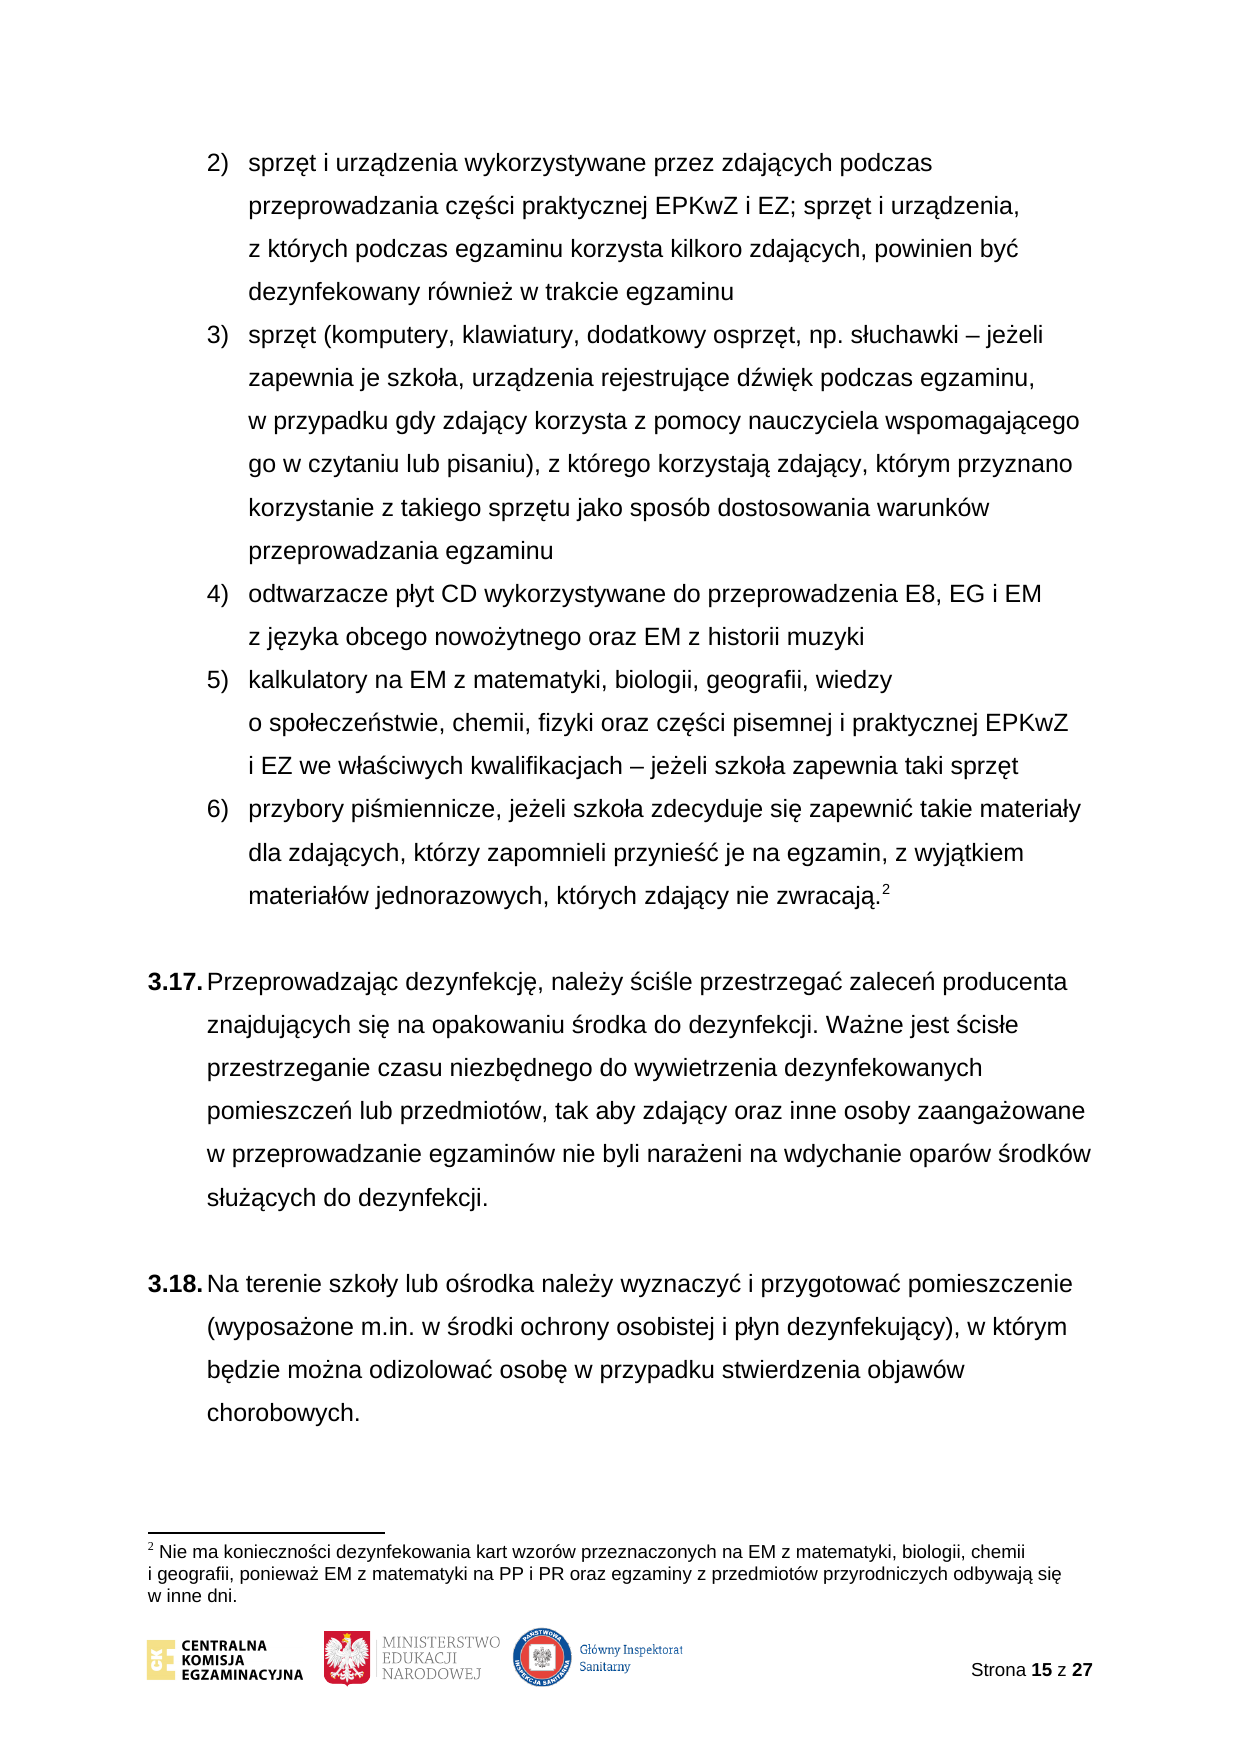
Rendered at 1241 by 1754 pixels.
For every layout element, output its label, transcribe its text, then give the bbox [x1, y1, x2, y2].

list odtwarzacze płyt CD wykorzystywane do przeprowadzenia E8, EG i EM z języka obcego nowożytnego oraz EM z historii muzyki [207, 579, 1093, 651]
picture [324, 1631, 500, 1687]
list Na terenie szkoły lub ośrodka należy wyznaczyć i przygotować pomieszczenie (wyposażone m.in. w środki ochrony osobistej i płyn dezynfekujący), w którym będzie można odizolować osobę w przypadku stwierdzenia objawów chorobowych. [148, 1269, 1093, 1427]
list sprzęt (komputery, klawiatury, dodatkowy osprzęt, np. słuchawki – jeżeli zapewnia je szkoła, urządzenia rejestrujące dźwięk podczas egzaminu, w przypadku gdy zdający korzysta z pomocy nauczyciela wspomagającego go w czytaniu lub pisaniu), z którego korzystają zdający, którym przyznano korzystanie z takiego sprzętu jako sposób dostosowania warunków przeprowadzania egzaminu [207, 320, 1093, 564]
list sprzęt i urządzenia wykorzystywane przez zdających podczas przeprowadzania części praktycznej EPKwZ i EZ; sprzęt i urządzenia, z których podczas egzaminu korzysta kilkoro zdających, powinien być dezynfekowany również w trakcie egzaminu [207, 148, 1093, 306]
picture [146, 1638, 304, 1681]
list przybory piśmiennicze, jeżeli szkoła zdecyduje się zapewnić takie materiały dla zdających, którzy zapomnieli przynieść je na egzamin, z wyjątkiem materiałów jednorazowych, których zdający nie zwracają. [207, 794, 1093, 909]
picture [512, 1627, 683, 1687]
list kalkulatory na EM z matematyki, biologii, geografii, wiedzy o społeczeństwie, chemii, fizyki oraz części pisemnej i praktycznej EPKwZ i EZ we właściwych kwalifikacjach – jeżeli szkoła zapewnia taki sprzęt [207, 665, 1093, 780]
list Przeprowadzając dezynfekcję, należy ściśle przestrzegać zaleceń producenta znajdujących się na opakowaniu środka do dezynfekcji. Ważne jest ścisłe przestrzeganie czasu niezbędnego do wywietrzenia dezynfekowanych pomieszczeń lub przedmiotów, tak aby zdający oraz inne osoby zaangażowane w przeprowadzanie egzaminów nie byli narażeni na wdychanie oparów środków służących do dezynfekcji. [148, 967, 1093, 1211]
